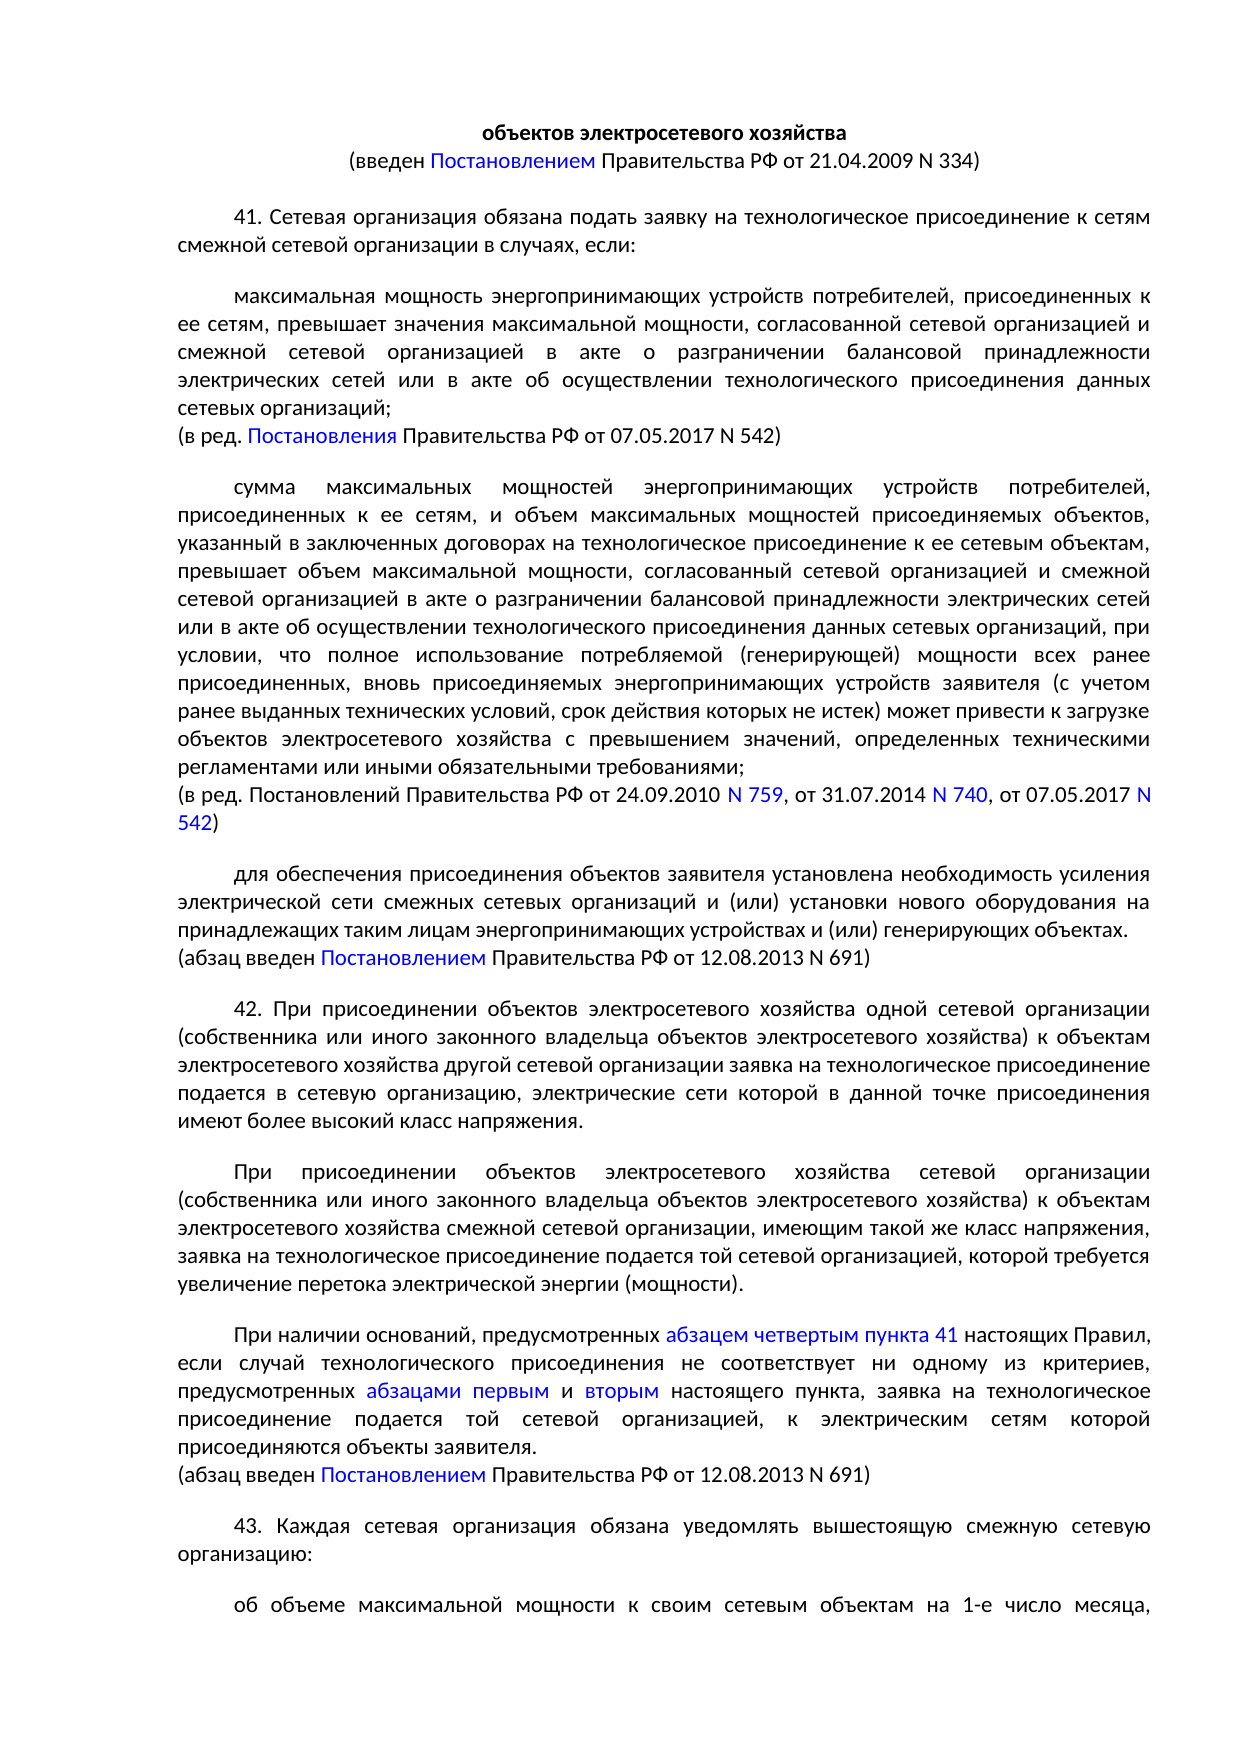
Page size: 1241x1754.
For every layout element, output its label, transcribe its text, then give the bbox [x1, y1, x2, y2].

text сумма максимальных мощностей энергопринимающих устройств потребителей, присоединенных к ее сетям, и объем максимальных мощностей присоединяемых объектов, указанный в заключенных договорах на технологическое присоединение к ее сетевым объектам, превышает объем максимальной мощности, согласованный сетевой организацией и смежной сетевой организацией в акте о разграничении балансовой принадлежности электрических сетей или в акте об осуществлении технологического присоединения данных сетевых организаций, при условии, что полное использование потребляемой (генерирующей) мощности всех ранее присоединенных, вновь присоединяемых энергопринимающих устройств заявителя (с учетом ранее выданных технических условий, срок действия которых не истек) может привести к загрузке объектов электросетевого хозяйства с превышением значений, определенных техническими регламентами или иными обязательными требованиями; [177, 472, 1152, 780]
text (в ред. Постановлений Правительства РФ от 24.09.2010 N 759, от 31.07.2014 N 740, от 07.05.2017 N 542) [177, 780, 1152, 836]
text (абзац введен Постановлением Правительства РФ от 12.08.2013 N 691) [177, 943, 1152, 971]
text максимальная мощность энергопринимающих устройств потребителей, присоединенных к ее сетям, превышает значения максимальной мощности, согласованной сетевой организацией и смежной сетевой организацией в акте о разграничении балансовой принадлежности электрических сетей или в акте об осуществлении технологического присоединения данных сетевых организаций; [177, 281, 1152, 421]
text 41. Сетевая организация обязана подать заявку на технологическое присоединение к сетям смежной сетевой организации в случаях, если: [177, 202, 1152, 258]
text При наличии оснований, предусмотренных абзацем четвертым пункта 41 настоящих Правил, если случай технологического присоединения не соответствует ни одному из критериев, предусмотренных абзацами первым и вторым настоящего пункта, заявка на технологическое присоединение подается той сетевой организацией, к электрическим сетям которой присоединяются объекты заявителя. [177, 1320, 1152, 1461]
text 42. При присоединении объектов электросетевого хозяйства одной сетевой организации (собственника или иного законного владельца объектов электросетевого хозяйства) к объектам электросетевого хозяйства другой сетевой организации заявка на технологическое присоединение подается в сетевую организацию, электрические сети которой в данной точке присоединения имеют более высокий класс напряжения. [177, 994, 1152, 1134]
title объектов электросетевого хозяйства [177, 118, 1152, 146]
text 43. Каждая сетевая организация обязана уведомлять вышестоящую смежную сетевую организацию: [177, 1511, 1152, 1567]
text (в ред. Постановления Правительства РФ от 07.05.2017 N 542) [177, 421, 1152, 449]
text для обеспечения присоединения объектов заявителя установлена необходимость усиления электрической сети смежных сетевых организаций и (или) установки нового оборудования на принадлежащих таким лицам энергопринимающих устройствах и (или) генерирующих объектах. [177, 859, 1152, 943]
text При присоединении объектов электросетевого хозяйства сетевой организации (собственника или иного законного владельца объектов электросетевого хозяйства) к объектам электросетевого хозяйства смежной сетевой организации, имеющим такой же класс напряжения, заявка на технологическое присоединение подается той сетевой организацией, которой требуется увеличение перетока электрической энергии (мощности). [177, 1157, 1152, 1297]
text (абзац введен Постановлением Правительства РФ от 12.08.2013 N 691) [177, 1461, 1152, 1488]
text (введен Постановлением Правительства РФ от 21.04.2009 N 334) [177, 146, 1152, 174]
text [177, 1590, 1152, 1618]
